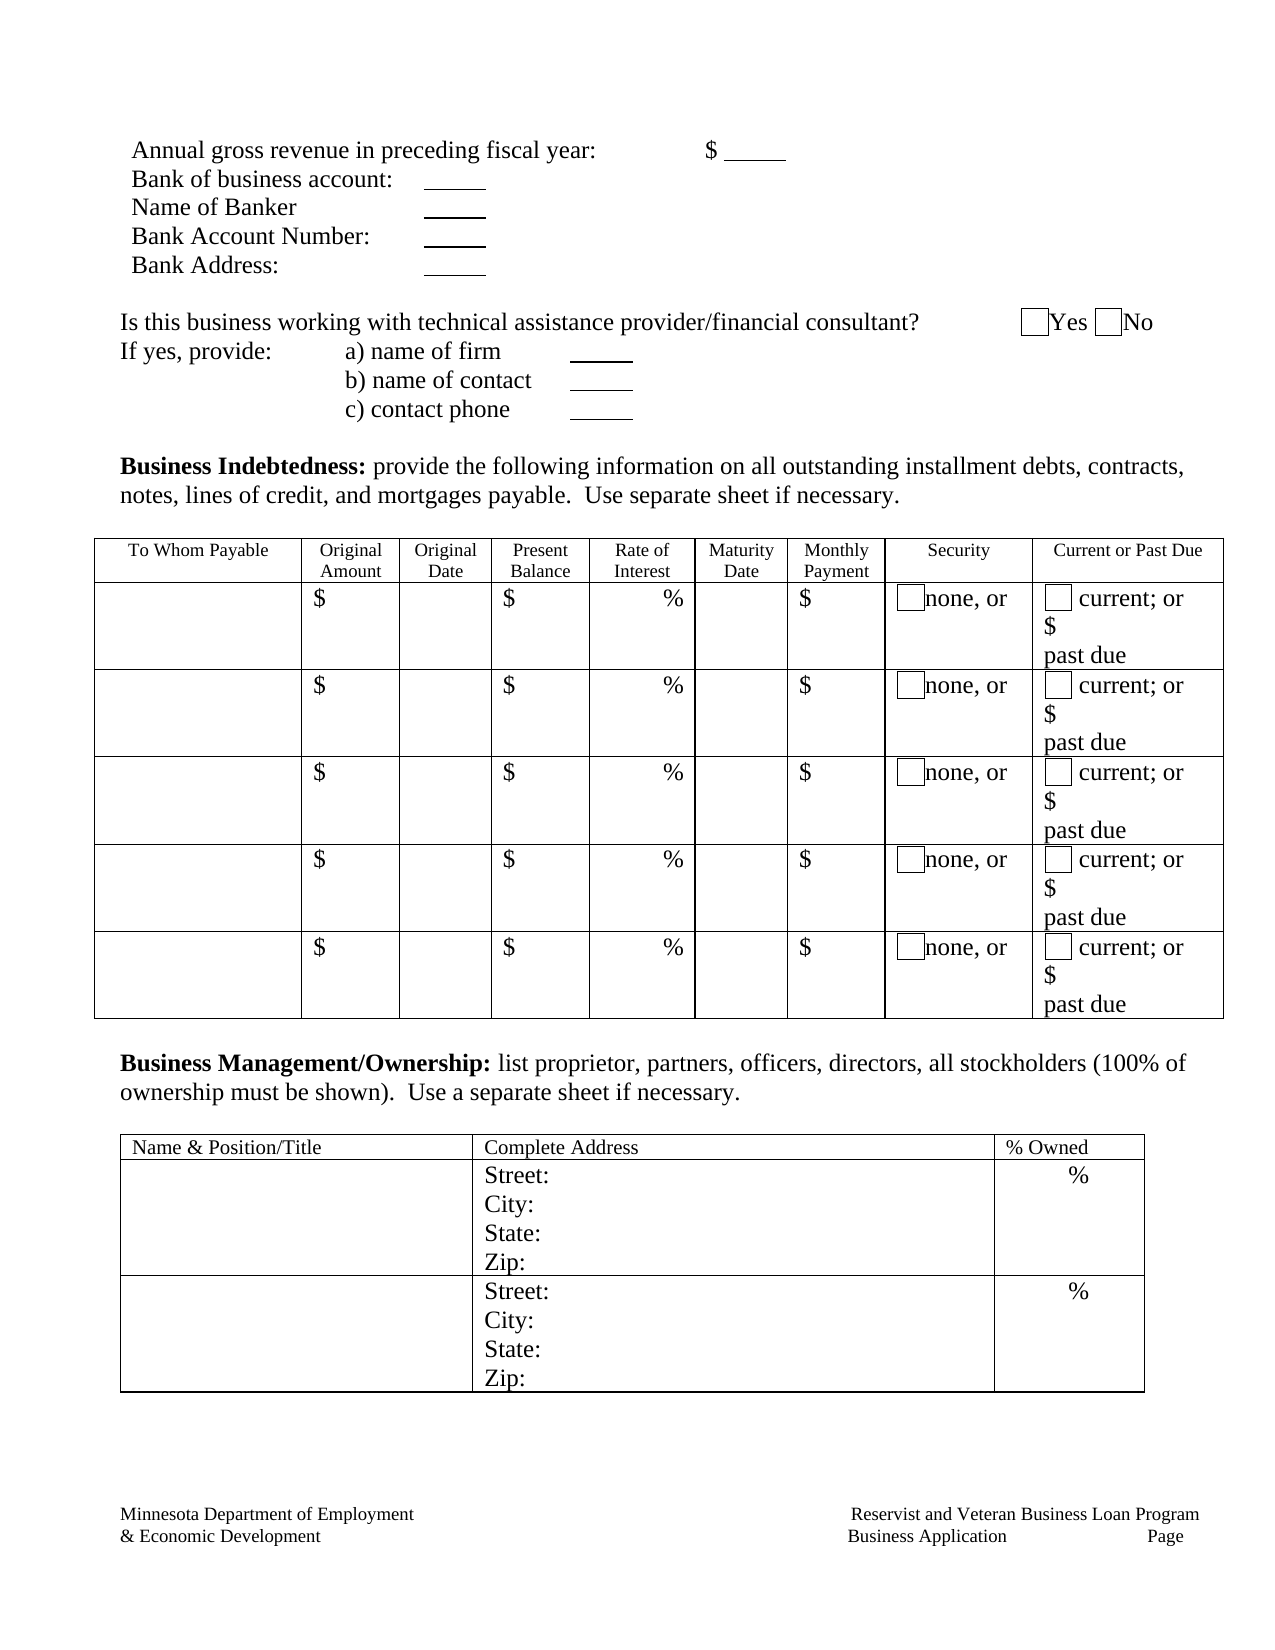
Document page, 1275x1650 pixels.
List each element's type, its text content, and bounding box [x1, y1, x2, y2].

table_cell $ [492, 932, 589, 1018]
table_cell $ [492, 583, 589, 669]
text Business Indebtedness: provide the following information on all outstanding installment debts, contracts, notes, lines of credit, and mortgages payable. Use separate sheet if necessary. [120, 451, 1200, 509]
table_cell [95, 757, 301, 843]
table_cell % [995, 1276, 1144, 1391]
table_cell % [590, 670, 694, 756]
table_header Original Amount [302, 539, 399, 582]
table_cell % [590, 583, 694, 669]
table_cell none, or [886, 757, 1032, 843]
table_cell $ [694, 135, 1222, 164]
table_cell current; or $ past due [1033, 932, 1223, 1018]
table_header To Whom Payable [95, 539, 301, 582]
table_cell current; or $ past due [1033, 845, 1223, 931]
table_cell [413, 221, 1222, 250]
table_cell % [590, 757, 694, 843]
table_cell [400, 583, 491, 669]
table_cell none, or [886, 845, 1032, 931]
table_cell % [590, 845, 694, 931]
table_cell $ [788, 583, 884, 669]
table_cell [696, 670, 787, 756]
table_cell [121, 1160, 472, 1275]
table_cell [95, 932, 301, 1018]
text Business Management/Ownership: list proprietor, partners, officers, directors, all stockholders (100% of ownership must be shown). Use a separate sheet if necessary. [120, 1048, 1200, 1105]
table_cell Name of Banker [120, 193, 412, 221]
table_header Original Date [400, 539, 491, 582]
table_cell $ [788, 932, 884, 1018]
table_cell $ [302, 932, 399, 1018]
table_header Current or Past Due [1033, 539, 1223, 582]
table_cell current; or $ past due [1033, 757, 1223, 843]
table_cell current; or $ past due [1033, 670, 1223, 756]
table_cell $ [492, 845, 589, 931]
table_cell [413, 193, 1222, 221]
table_header Monthly Payment [788, 539, 884, 582]
table_header Present Balance [492, 539, 589, 582]
table_header Rate of Interest [590, 539, 694, 582]
text b) name of contact [120, 365, 1200, 394]
table_header Complete Address [473, 1135, 994, 1159]
table_cell Street: City: State: Zip: [473, 1160, 994, 1275]
table_cell Bank Address: [120, 250, 412, 279]
table_header Maturity Date [696, 539, 787, 582]
table_cell $ [302, 757, 399, 843]
table_cell [95, 845, 301, 931]
table_header Security [886, 539, 1032, 582]
table_cell [413, 250, 1222, 279]
table_cell [696, 932, 787, 1018]
table_header % Owned [995, 1135, 1144, 1159]
table_cell $ [492, 757, 589, 843]
table_cell [400, 757, 491, 843]
table_cell $ [302, 583, 399, 669]
table_header Name & Position/Title [121, 1135, 472, 1159]
table_cell $ [302, 670, 399, 756]
table_cell [400, 670, 491, 756]
table_cell $ [302, 845, 399, 931]
table_cell [696, 845, 787, 931]
table_cell $ [492, 670, 589, 756]
table_cell $ [788, 670, 884, 756]
table_cell [95, 583, 301, 669]
table_cell [400, 845, 491, 931]
table_cell [696, 757, 787, 843]
table_cell Bank of business account: [120, 164, 412, 192]
table_cell none, or [886, 583, 1032, 669]
table_cell [400, 932, 491, 1018]
table_cell current; or $ past due [1033, 583, 1223, 669]
table_cell none, or [886, 670, 1032, 756]
table_cell % [590, 932, 694, 1018]
table_cell $ [788, 845, 884, 931]
table_cell % [995, 1160, 1144, 1275]
table_cell $ [788, 757, 884, 843]
table_cell Street: City: State: Zip: [473, 1276, 994, 1391]
table_cell [696, 583, 787, 669]
table_cell [95, 670, 301, 756]
text If yes, provide: a) name of firm [120, 336, 1200, 365]
table_cell [413, 164, 1222, 192]
table_cell Annual gross revenue in preceding fiscal year: [120, 135, 694, 164]
text c) contact phone [120, 394, 1200, 422]
table_cell [121, 1276, 472, 1391]
table_cell Bank Account Number: [120, 221, 412, 250]
text Is this business working with technical assistance provider/financial consultant? Yes No [120, 307, 1200, 336]
table_cell none, or [886, 932, 1032, 1018]
